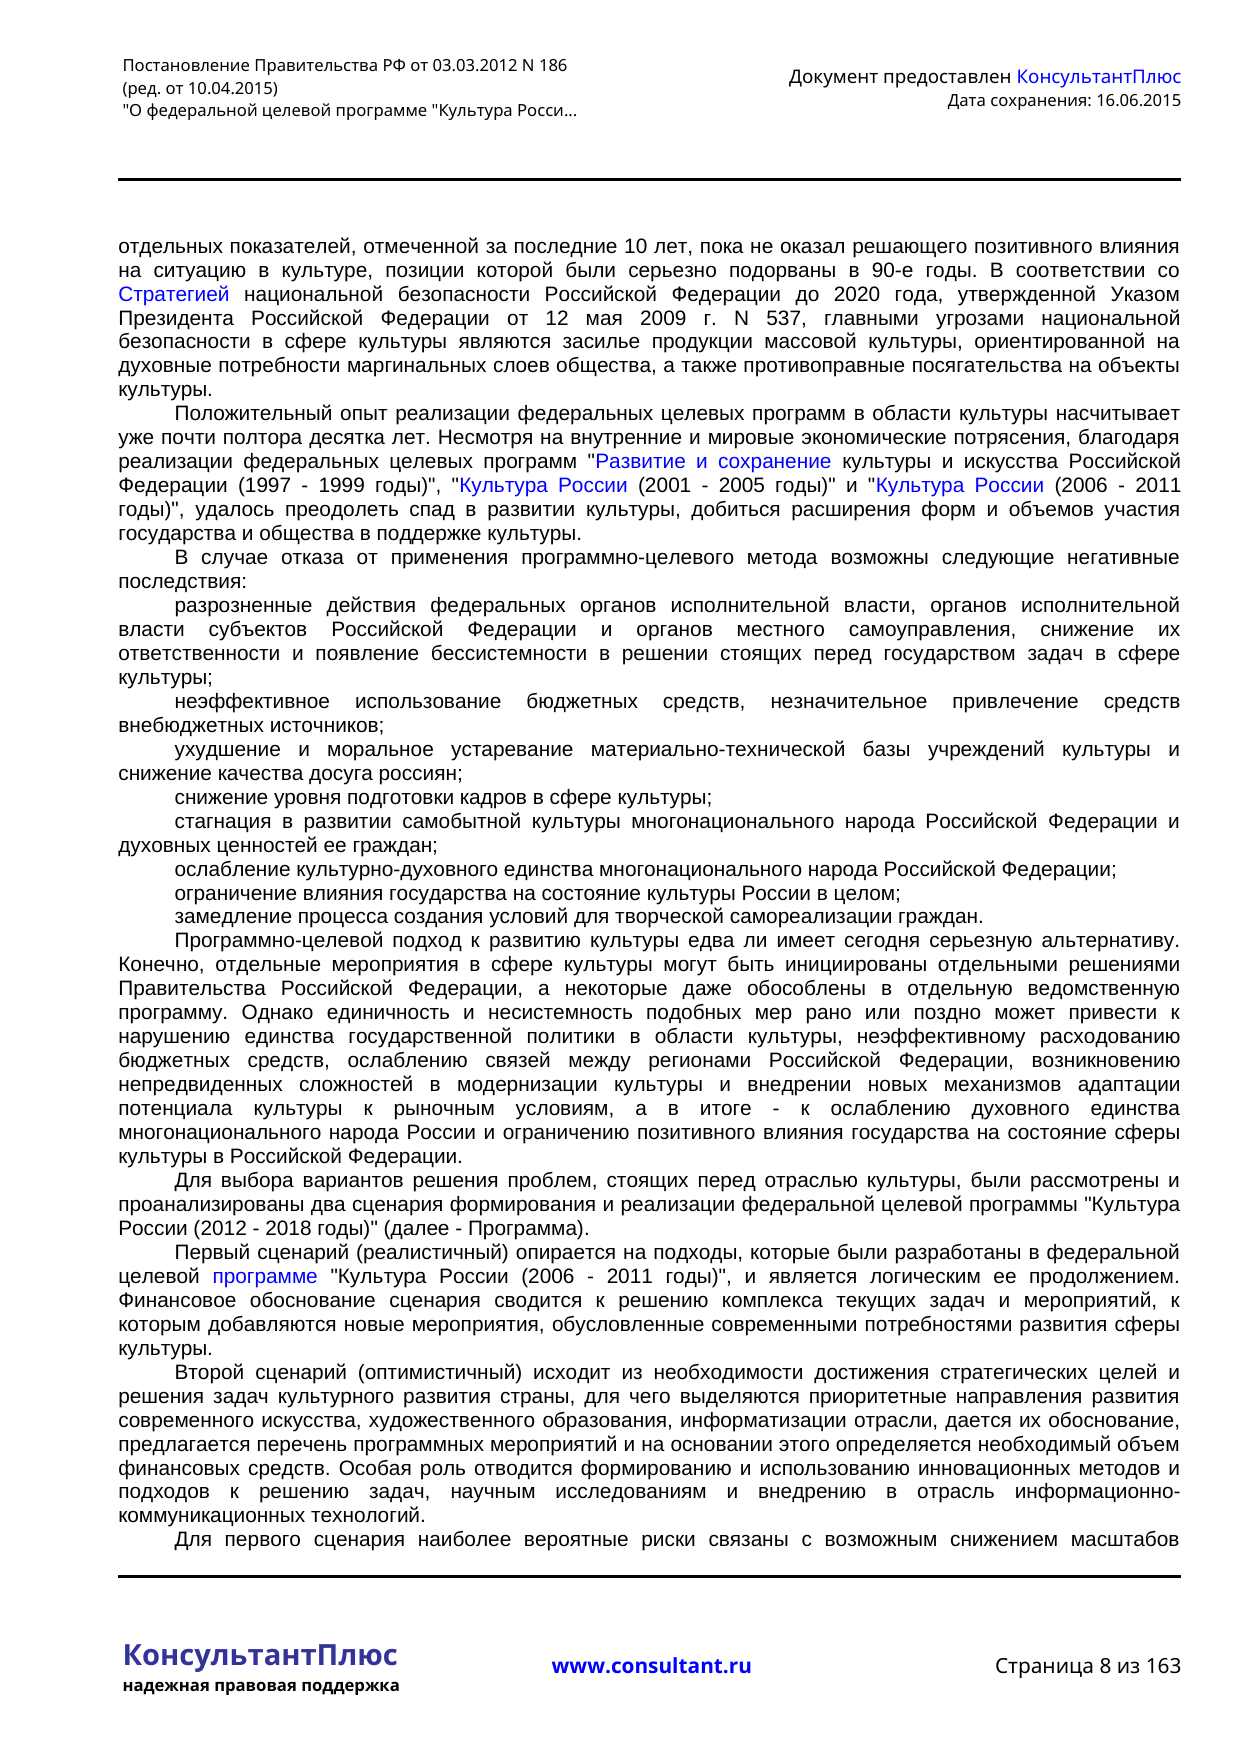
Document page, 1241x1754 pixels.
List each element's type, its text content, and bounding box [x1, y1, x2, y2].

text неэффективное использование бюджетных средств, незначительное привлечение средств внебюджетных источников; [118, 689, 1181, 737]
text ухудшение и моральное устаревание материально-технической базы учреждений культуры и снижение качества досуга россиян; [118, 737, 1181, 784]
text Положительный опыт реализации федеральных целевых программ в области культуры насчитывает уже почти полтора десятка лет. Несмотря на внутренние и мировые экономические потрясения, благодаря реализации федеральных целевых программ "Развитие и сохранение культуры и искусства Российской Федерации (1997 - 1999 годы)", "Культура России (2001 - 2005 годы)" и "Культура России (2006 - 2011 годы)", удалось преодолеть спад в развитии культуры, добиться расширения форм и объемов участия государства и общества в поддержке культуры. [118, 401, 1181, 545]
text замедление процесса создания условий для творческой самореализации граждан. [118, 904, 1181, 928]
text Программно-целевой подход к развитию культуры едва ли имеет сегодня серьезную альтернативу. Конечно, отдельные мероприятия в сфере культуры могут быть инициированы отдельными решениями Правительства Российской Федерации, а некоторые даже обособлены в отдельную ведомственную программу. Однако единичность и несистемность подобных мер рано или поздно может привести к нарушению единства государственной политики в области культуры, неэффективному расходованию бюджетных средств, ослаблению связей между регионами Российской Федерации, возникновению непредвиденных сложностей в модернизации культуры и внедрении новых механизмов адаптации потенциала культуры к рыночным условиям, а в итоге - к ослаблению духовного единства многонационального народа России и ограничению позитивного влияния государства на состояние сферы культуры в Российской Федерации. [118, 928, 1181, 1168]
text разрозненные действия федеральных органов исполнительной власти, органов исполнительной власти субъектов Российской Федерации и органов местного самоуправления, снижение их ответственности и появление бессистемности в решении стоящих перед государством задач в сфере культуры; [118, 593, 1181, 689]
text Для выбора вариантов решения проблем, стоящих перед отраслью культуры, были рассмотрены и проанализированы два сценария формирования и реализации федеральной целевой программы "Культура России (2012 - 2018 годы)" (далее - Программа). [118, 1168, 1181, 1240]
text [118, 233, 1181, 401]
text ослабление культурно-духовного единства многонационального народа Российской Федерации; [118, 856, 1181, 880]
text Второй сценарий (оптимистичный) исходит из необходимости достижения стратегических целей и решения задач культурного развития страны, для чего выделяются приоритетные направления развития современного искусства, художественного образования, информатизации отрасли, дается их обоснование, предлагается перечень программных мероприятий и на основании этого определяется необходимый объем финансовых средств. Особая роль отводится формированию и использованию инновационных методов и подходов к решению задач, научным исследованиям и внедрению в отрасль информационно-коммуникационных технологий. [118, 1359, 1181, 1527]
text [118, 1527, 1181, 1551]
text стагнация в развитии самобытной культуры многонационального народа Российской Федерации и духовных ценностей ее граждан; [118, 808, 1181, 856]
text ограничение влияния государства на состояние культуры России в целом; [118, 880, 1181, 904]
text Первый сценарий (реалистичный) опирается на подходы, которые были разработаны в федеральной целевой программе "Культура России (2006 - 2011 годы)", и является логическим ее продолжением. Финансовое обоснование сценария сводится к решению комплекса текущих задач и мероприятий, к которым добавляются новые мероприятия, обусловленные современными потребностями развития сферы культуры. [118, 1240, 1181, 1359]
text снижение уровня подготовки кадров в сфере культуры; [118, 784, 1181, 808]
text В случае отказа от применения программно-целевого метода возможны следующие негативные последствия: [118, 545, 1181, 593]
